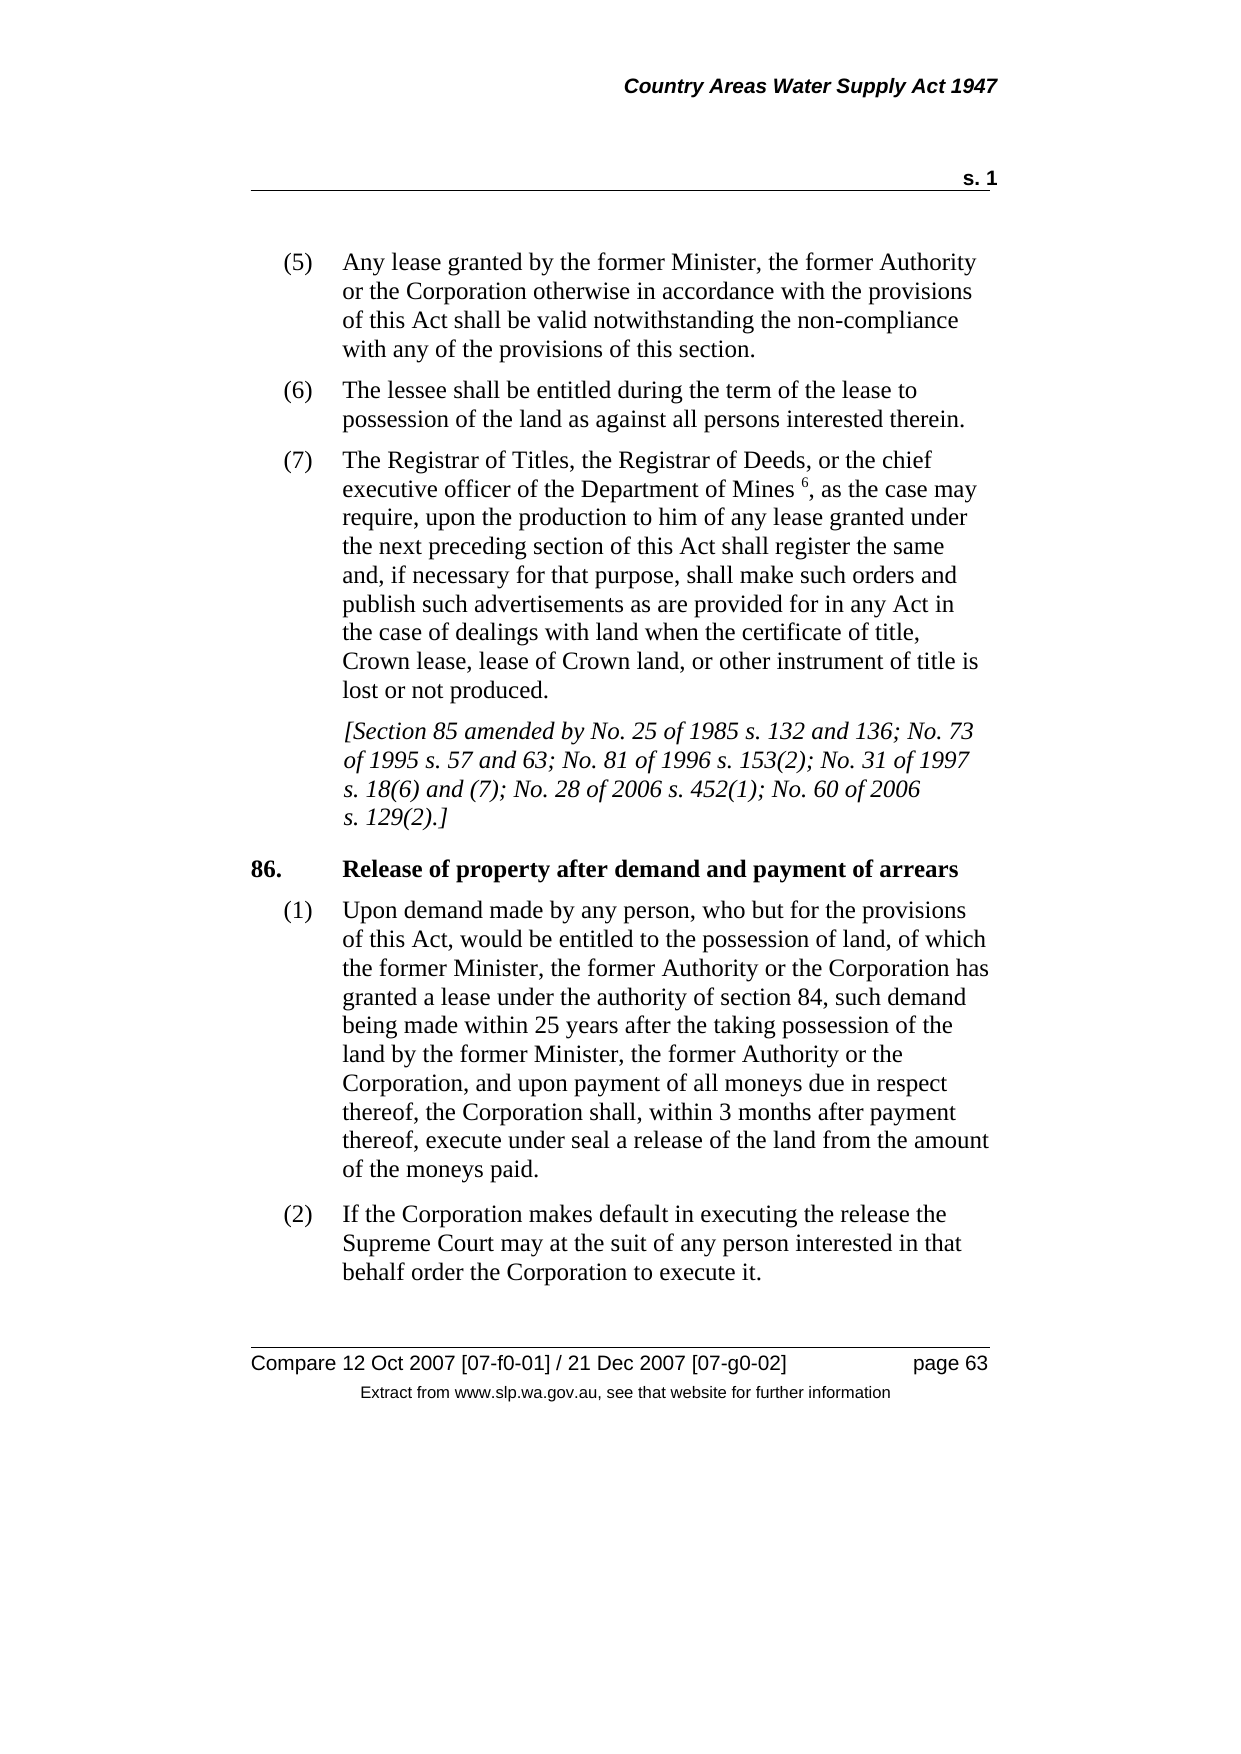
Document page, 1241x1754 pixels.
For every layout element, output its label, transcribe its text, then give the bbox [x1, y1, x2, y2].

text (1) Upon demand made by any person, who but for the provisions of this Act, would be entitled to the possession of land, of which the former Minister, the former Authority or the Corporation has granted a lease under the authority of section 84, such demand being made within 25 years after the taking possession of the land by the former Minister, the former Authority or the Corporation, and upon payment of all moneys due in respect thereof, the Corporation shall, within 3 months after payment thereof, execute under seal a release of the land from the amount of the moneys paid. [251, 895, 990, 1183]
text (5) Any lease granted by the former Minister, the former Authority or the Corporation otherwise in accordance with the provisions of this Act shall be valid notwithstanding the non-compliance with any of the provisions of this section. [251, 247, 990, 362]
subtitle 86. Release of property after demand and payment of arrears [251, 854, 990, 883]
text (6) The lessee shall be entitled during the term of the lease to possession of the land as against all persons interested therein. [251, 375, 990, 432]
text (2) If the Corporation makes default in executing the release the Supreme Court may at the suit of any person interested in that behalf order the Corporation to execute it. [251, 1199, 990, 1286]
text (7) The Registrar of Titles, the Registrar of Deeds, or the chief executive officer of the Department of Mines 6, as the case may require, upon the production to him of any lease granted under the next preceding section of this Act shall register the same and, if necessary for that purpose, shall make such orders and publish such advertisements as are provided for in any Act in the case of dealings with land when the certificate of title, Crown lease, lease of Crown land, or other instrument of title is lost or not produced. [251, 445, 990, 704]
text [Section 85 amended by No. 25 of 1985 s. 132 and 136; No. 73 of 1995 s. 57 and 63; No. 81 of 1996 s. 153(2); No. 31 of 1997 s. 18(6) and (7); No. 28 of 2006 s. 452(1); No. 60 of 2006 s. 129(2).] [251, 716, 990, 831]
